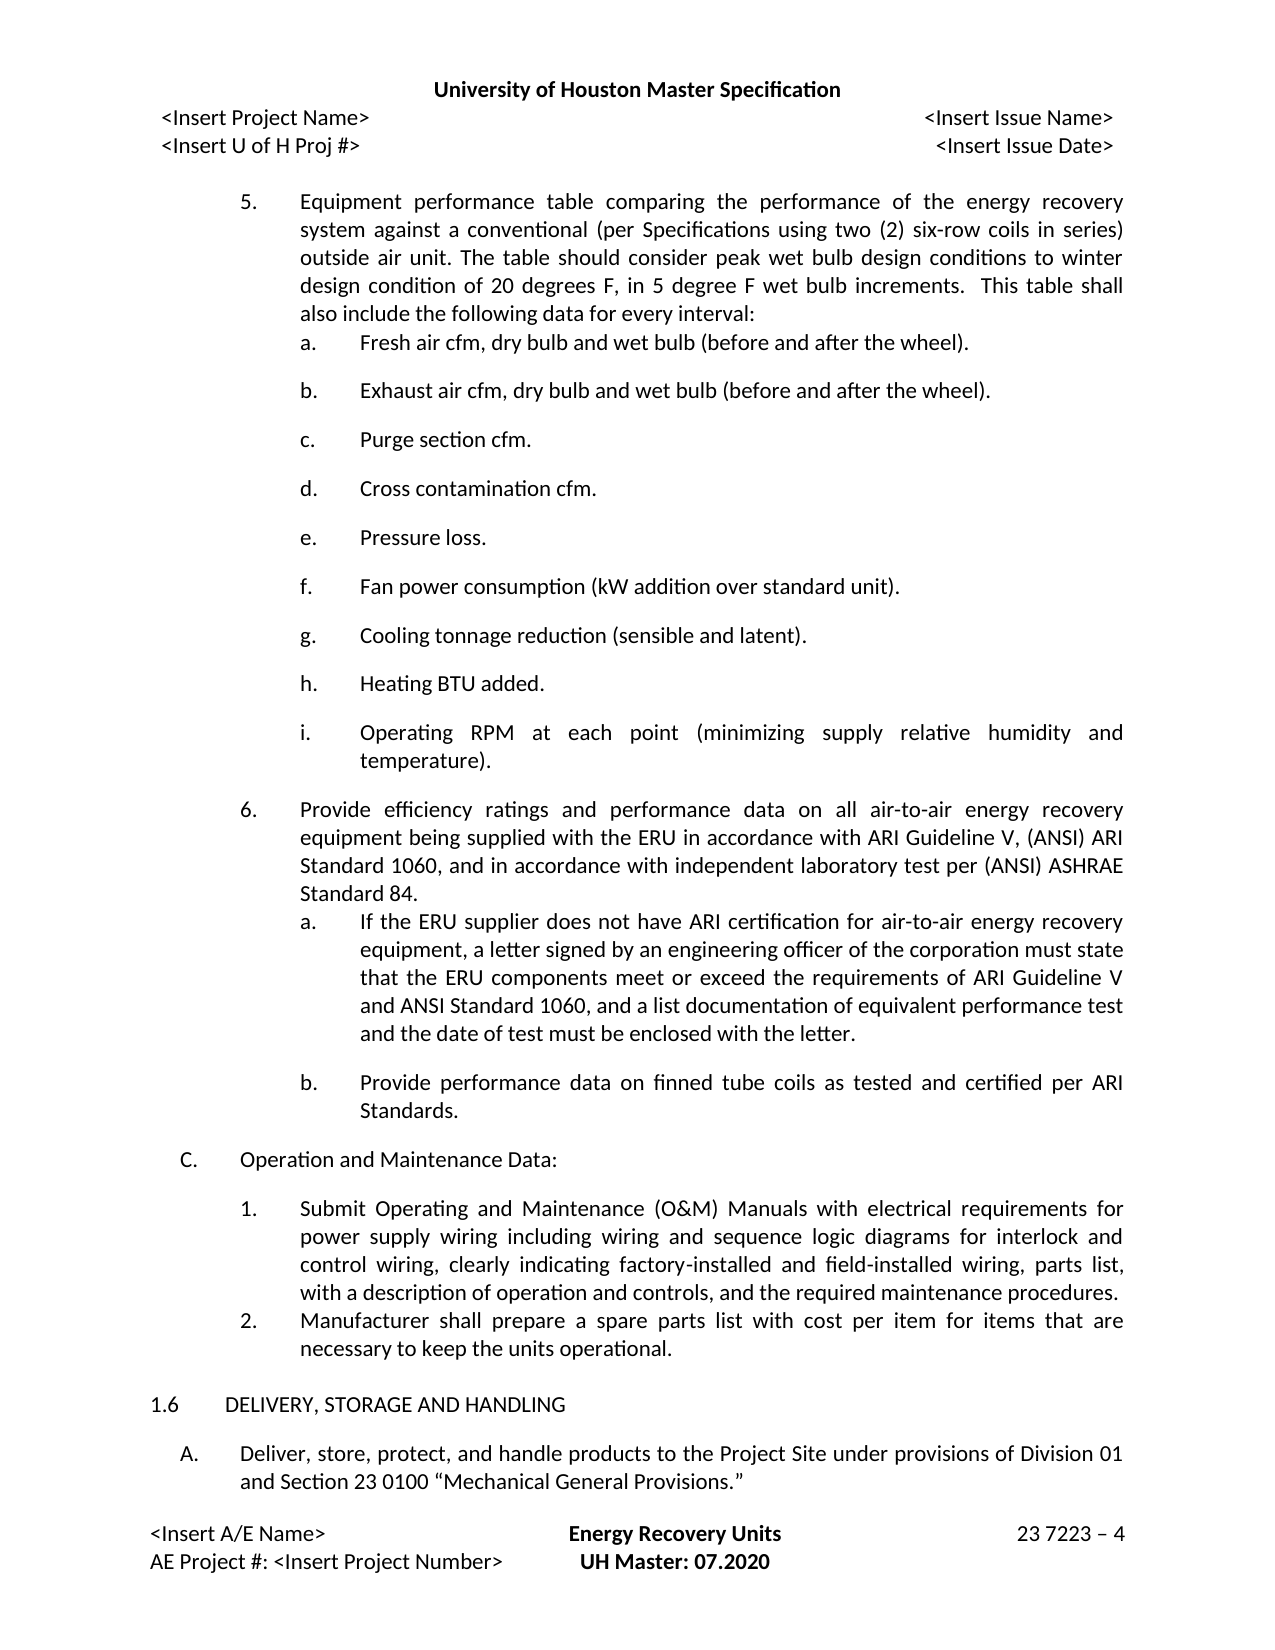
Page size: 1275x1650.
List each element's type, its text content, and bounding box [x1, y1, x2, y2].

text Submit Operating and Maintenance (O&M) Manuals with electrical requirements for power supply wiring including wiring and sequence logic diagrams for interlock and control wiring, clearly indicating factory-installed and field-installed wiring, parts list, with a description of operation and controls, and the required maintenance procedures. [240, 1194, 1125, 1306]
text Operation and Maintenance Data: [180, 1145, 1125, 1173]
text Exhaust air cfm, dry bulb and wet bulb (before and after the wheel). [300, 376, 1125, 404]
text If the ERU supplier does not have ARI certification for air-to-air energy recovery equipment, a letter signed by an engineering officer of the corporation must state that the ERU components meet or exceed the requirements of ARI Guideline V and ANSI Standard 1060, and a list documentation of equivalent performance test and the date of test must be enclosed with the letter. [300, 907, 1125, 1047]
text Manufacturer shall prepare a spare parts list with cost per item for items that are necessary to keep the units operational. [240, 1306, 1125, 1362]
text Pressure loss. [300, 523, 1125, 551]
text Equipment performance table comparing the performance of the energy recovery system against a conventional (per Specifications using two (2) six-row coils in series) outside air unit. The table should consider peak wet bulb design conditions to winter design condition of 20 degrees F, in 5 degree F wet bulb increments. This table shall also include the following data for every interval: [240, 187, 1125, 328]
text Purge section cfm. [300, 425, 1125, 453]
text Heating BTU added. [300, 669, 1125, 698]
text Fresh air cfm, dry bulb and wet bulb (before and after the wheel). [300, 328, 1125, 356]
text DELIVERY, STORAGE and HANDLING [150, 1390, 1125, 1418]
text Fan power consumption (kW addition over standard unit). [300, 572, 1125, 600]
text Deliver, store, protect, and handle products to the Project Site under provisions of Division 01 and Section 23 0100 “Mechanical General Provisions.” [180, 1439, 1125, 1495]
text Provide efficiency ratings and performance data on all air-to-air energy recovery equipment being supplied with the ERU in accordance with ARI Guideline V, (ANSI) ARI Standard 1060, and in accordance with independent laboratory test per (ANSI) ASHRAE Standard 84. [240, 795, 1125, 907]
text Cooling tonnage reduction (sensible and latent). [300, 621, 1125, 649]
text Cross contamination cfm. [300, 474, 1125, 502]
text Provide performance data on finned tube coils as tested and certified per ARI Standards. [300, 1068, 1125, 1124]
text Operating RPM at each point (minimizing supply relative humidity and temperature). [300, 718, 1125, 774]
